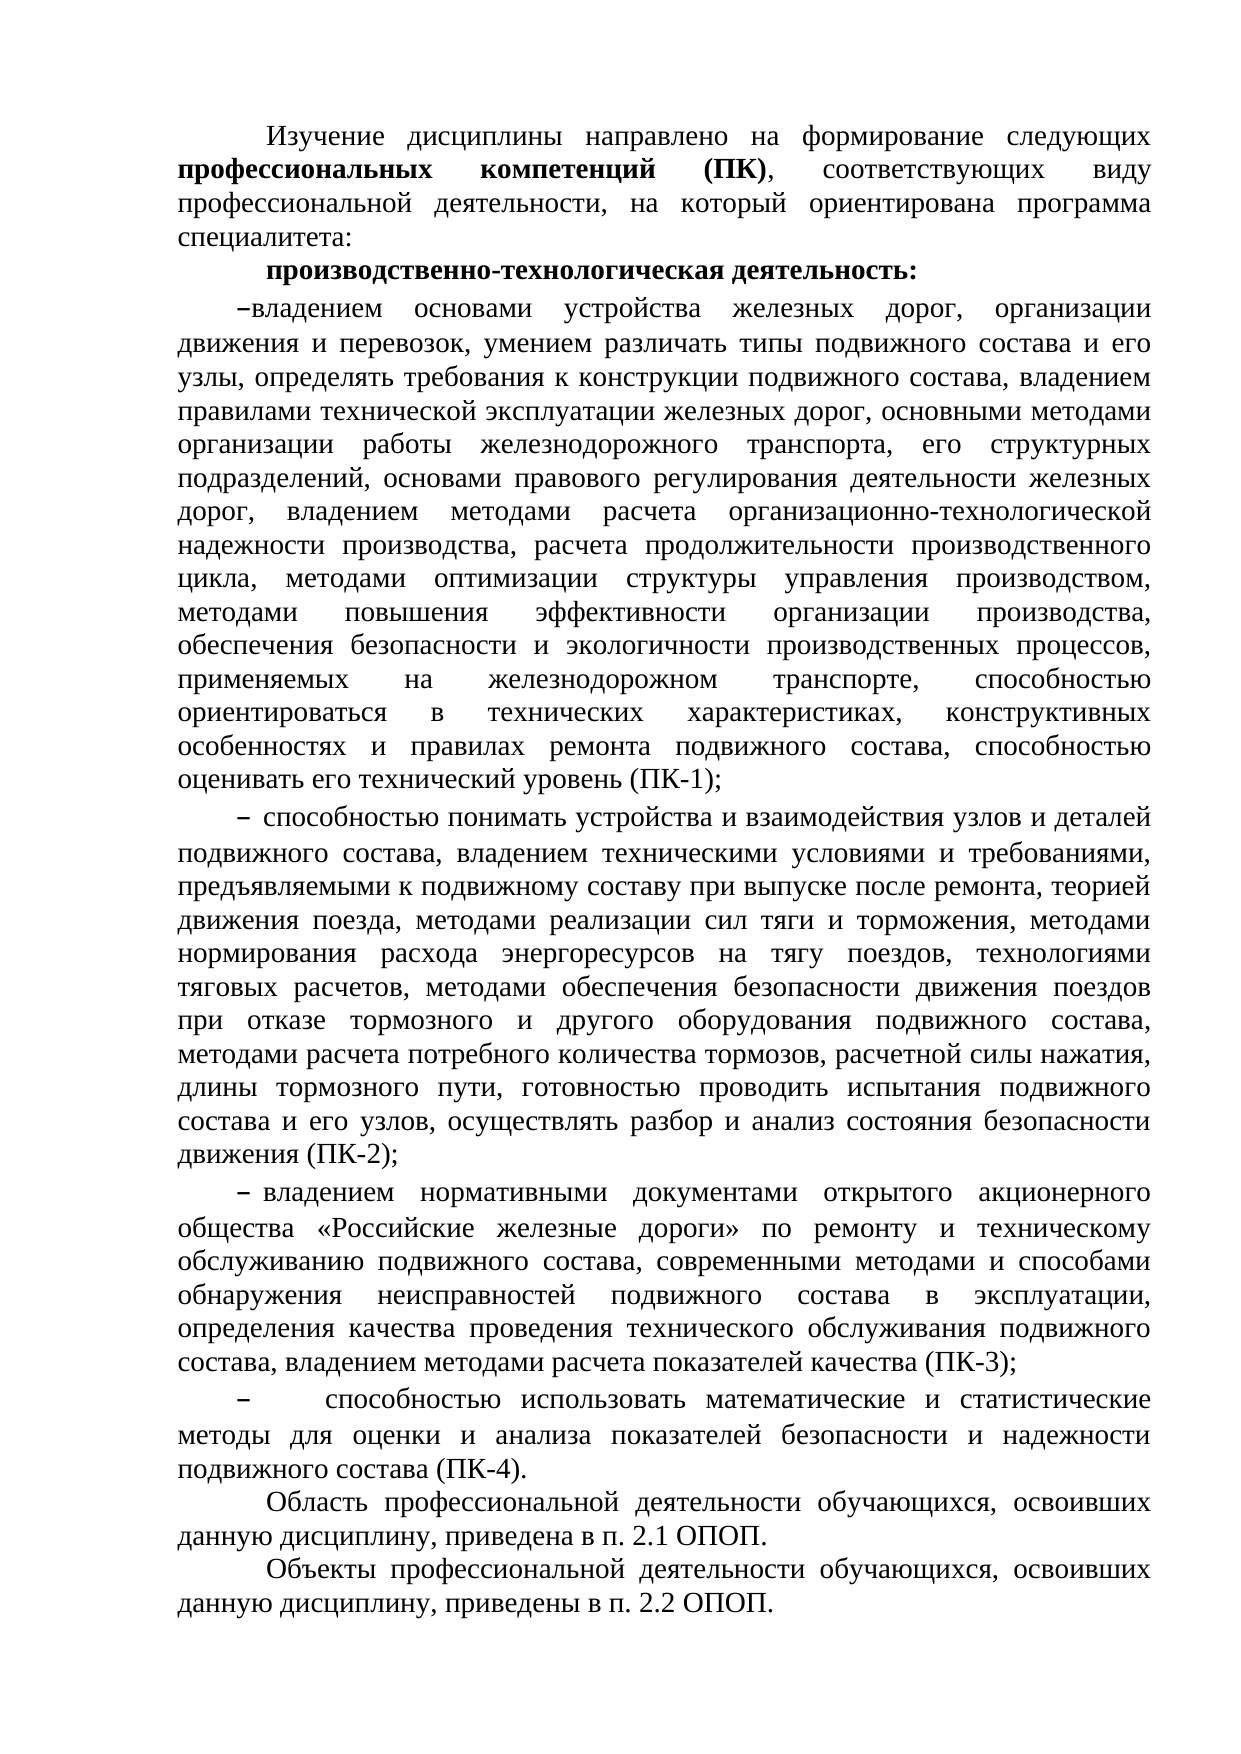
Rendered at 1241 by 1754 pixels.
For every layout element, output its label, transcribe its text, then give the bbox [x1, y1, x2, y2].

text производственно-технологическая деятельность: [177, 252, 1152, 286]
list владением основами устройства железных дорог, организации движения и перевозок, умением различать типы подвижного состава и его узлы, определять требования к конструкции подвижного состава, владением правилами технической эксплуатации железных дорог, основными методами организации работы железнодорожного транспорта, его структурных подразделений, основами правового регулирования деятельности железных дорог, владением методами расчета организационно-технологической надежности производства, расчета продолжительности производственного цикла, методами оптимизации структуры управления производством, методами повышения эффективности организации производства, обеспечения безопасности и экологичности производственных процессов, применяемых на железнодорожном транспорте, способностью ориентироваться в технических характеристиках, конструктивных особенностях и правилах ремонта подвижного состава, способностью оценивать его технический уровень (ПК-1); [177, 286, 1152, 795]
list способностью использовать математические и статистические методы для оценки и анализа показателей безопасности и надежности подвижного состава (ПК-4). [177, 1378, 1152, 1484]
list владением нормативными документами открытого акционерного общества «Российские железные дороги» по ремонту и техническому обслуживанию подвижного состава, современными методами и способами обнаружения неисправностей подвижного состава в эксплуатации, определения качества проведения технического обслуживания подвижного состава, владением методами расчета показателей качества (ПК-3); [177, 1170, 1152, 1378]
list способностью понимать устройства и взаимодействия узлов и деталей подвижного состава, владением техническими условиями и требованиями, предъявляемыми к подвижному составу при выпуске после ремонта, теорией движения поезда, методами реализации сил тяги и торможения, методами нормирования расхода энергоресурсов на тягу поездов, технологиями тяговых расчетов, методами обеспечения безопасности движения поездов при отказе тормозного и другого оборудования подвижного состава, методами расчета потребного количества тормозов, расчетной силы нажатия, длины тормозного пути, готовностью проводить испытания подвижного состава и его узлов, осуществлять разбор и анализ состояния безопасности движения (ПК-2); [177, 795, 1152, 1170]
text Изучение дисциплины направлено на формирование следующих профессиональных компетенций (ПК), соответствующих виду профессиональной деятельности, на который ориентирована программа специалитета: [177, 118, 1152, 252]
text Объекты профессиональной деятельности обучающихся, освоивших данную дисциплину, приведены в п. 2.2 ОПОП. [177, 1551, 1152, 1618]
text Область профессиональной деятельности обучающихся, освоивших данную дисциплину, приведена в п. 2.1 ОПОП. [177, 1484, 1152, 1551]
